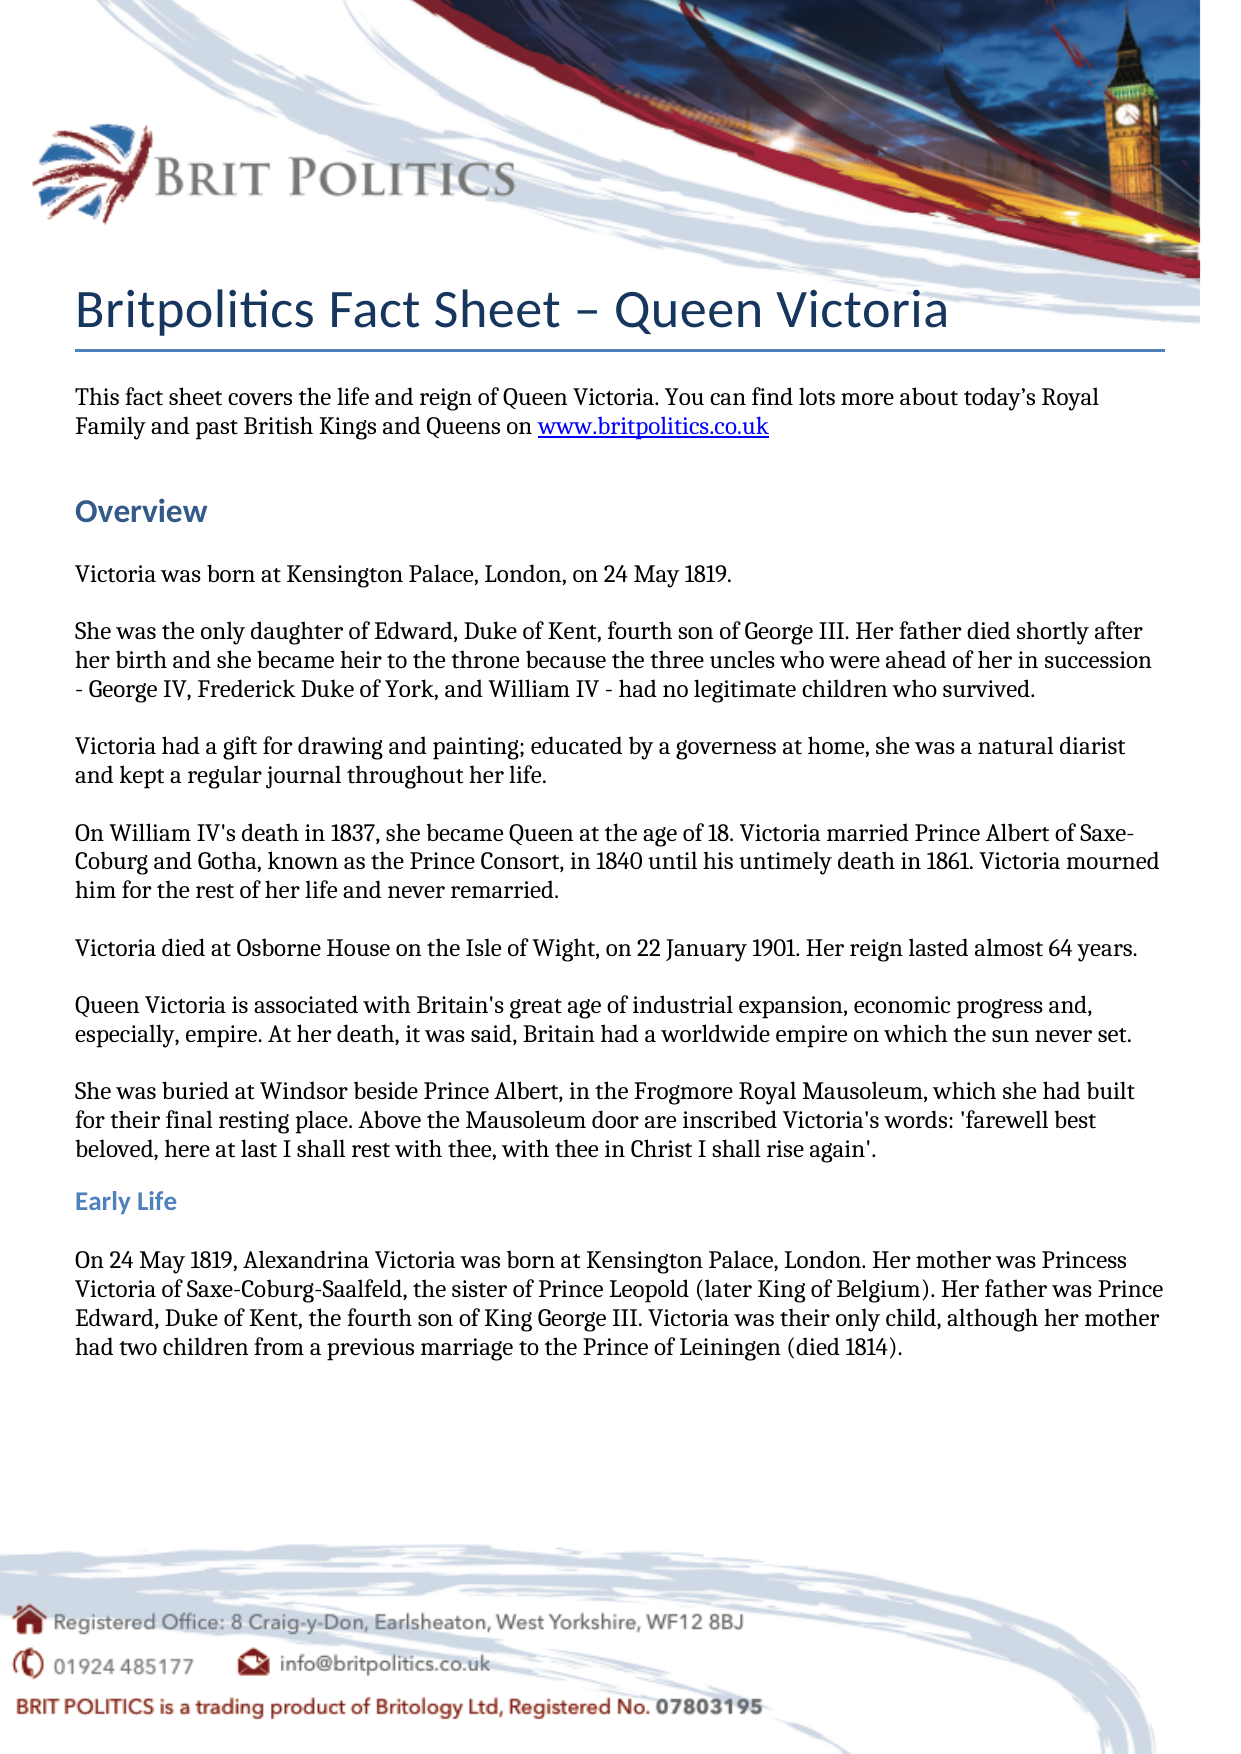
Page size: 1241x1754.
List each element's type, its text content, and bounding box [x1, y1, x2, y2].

text Victoria was born at Kensington Palace, London, on 24 May 1819. [75, 560, 1165, 588]
text She was buried at Windsor beside Prince Albert, in the Frogmore Royal Mausoleum, which she had built for their final resting place. Above the Mausoleum door are inscribed Victoria's words: 'farewell best beloved, here at last I shall rest with thee, with thee in Christ I shall rise again'. [75, 1077, 1165, 1163]
subtitle Overview [75, 490, 1165, 531]
picture [0, 0, 1200, 334]
text She was the only daughter of Edward, Duke of Kent, fourth son of George III. Her father died shortly after her birth and she became heir to the throne because the three uncles who were ahead of her in succession - George IV, Frederick Duke of York, and William IV - had no legitimate children who survived. [75, 617, 1165, 703]
subtitle Early Life [75, 1184, 1165, 1217]
title Britpolitics Fact Sheet – Queen Victoria [75, 275, 1165, 349]
text Victoria died at Osborne House on the Isle of Wight, on 22 January 1901. Her reign lasted almost 64 years. [75, 933, 1165, 962]
text Queen Victoria is associated with Britain's great age of industrial expansion, economic progress and, especially, empire. At her death, it was said, Britain had a worldwide empire on which the sun never set. [75, 991, 1165, 1048]
text This fact sheet covers the life and reign of Queen Victoria. You can find lots more about today’s Royal Family and past British Kings and Queens on www.britpolitics.co.uk [75, 383, 1165, 440]
text Victoria had a gift for drawing and painting; educated by a governess at home, she was a natural diarist and kept a regular journal throughout her life. [75, 732, 1165, 790]
text On 24 May 1819, Alexandrina Victoria was born at Kensington Palace, London. Her mother was Princess Victoria of Saxe-Coburg-Saalfeld, the sister of Prince Leopold (later King of Belgium). Her father was Prince Edward, Duke of Kent, the fourth son of King George III. Victoria was their only child, although her mother had two children from a previous marriage to the Prince of Leiningen (died 1814). [75, 1246, 1165, 1361]
text On William IV's death in 1837, she became Queen at the age of 18. Victoria married Prince Albert of Saxe-Coburg and Gotha, known as the Prince Consort, in 1840 until his untimely death in 1861. Victoria mourned him for the rest of her life and never remarried. [75, 818, 1165, 905]
picture [0, 1543, 1213, 1754]
